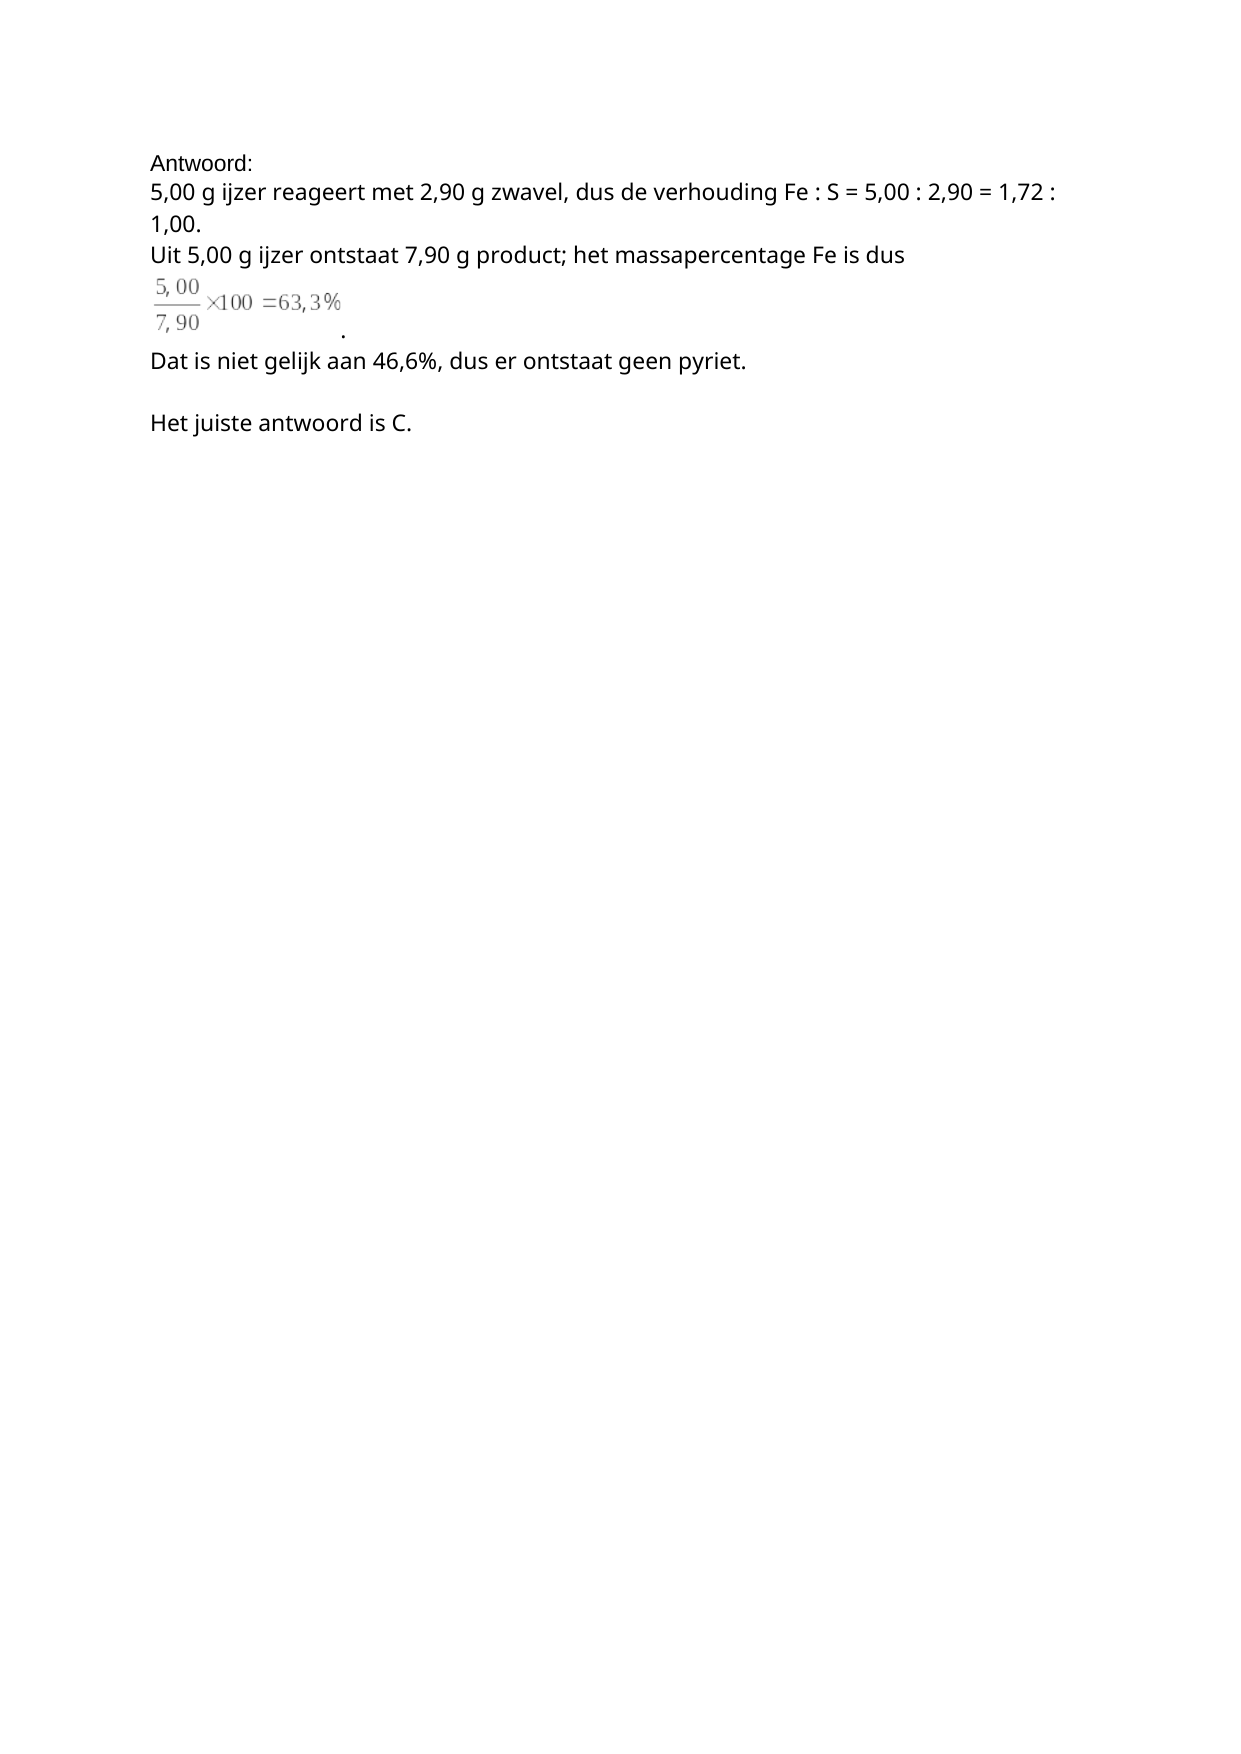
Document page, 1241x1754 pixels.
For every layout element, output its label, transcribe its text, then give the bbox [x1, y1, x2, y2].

text Uit 5,00 g ijzer ontstaat 7,90 g product; het massapercentage Fe is dus . [150, 239, 1090, 345]
text Antwoord: [150, 150, 1090, 176]
text Dat is niet gelijk aan 46,6%, dus er ontstaat geen pyriet. [150, 345, 1090, 376]
text Het juiste antwoord is C. [150, 407, 1090, 439]
text 5,00 g ijzer reageert met 2,90 g zwavel, dus de verhouding Fe : S = 5,00 : 2,90 = 1,72 : 1,00. [150, 176, 1090, 239]
